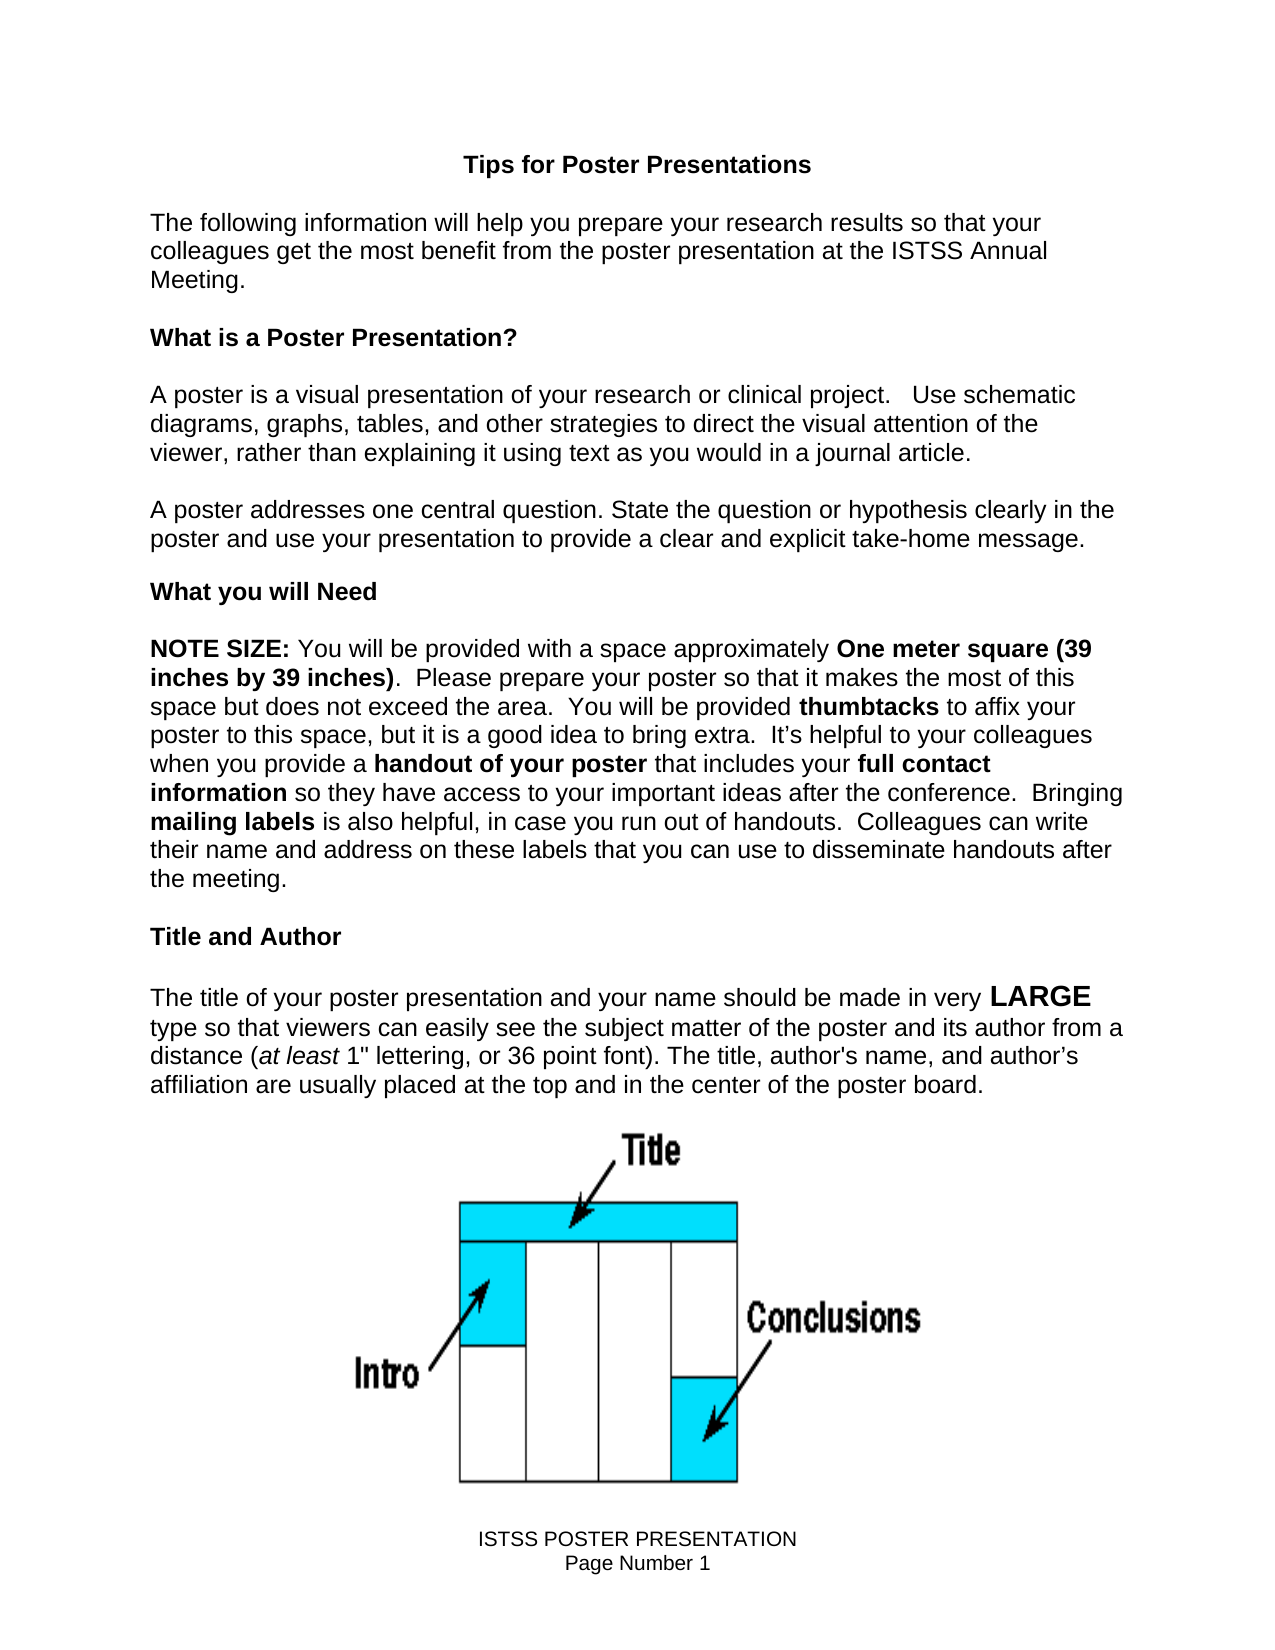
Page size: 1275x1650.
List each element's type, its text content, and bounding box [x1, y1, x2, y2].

text A poster addresses one central question. State the question or hypothesis clearly in the poster and use your presentation to provide a clear and explicit take-home message. [150, 495, 1125, 552]
subtitle Title and Author [150, 922, 1125, 950]
text A poster is a visual presentation of your research or clinical project. Use schematic diagrams, graphs, tables, and other strategies to direct the visual attention of the viewer, rather than explaining it using text as you would in a journal article. [150, 380, 1125, 466]
subtitle NOTE SIZE: You will be provided with a space approximately One meter square (39 inches by 39 inches). Please prepare your poster so that it makes the most of this space but does not exceed the area. You will be provided thumbtacks to affix your poster to this space, but it is a good idea to bring extra. It’s helpful to your colleagues when you provide a handout of your poster that includes your full contact information so they have access to your important ideas after the conference. Bringing mailing labels is also helpful, in case you run out of handouts. Colleagues can write their name and address on these labels that you can use to disseminate handouts after the meeting. [150, 634, 1125, 893]
subtitle What is a Poster Presentation? [150, 322, 1125, 351]
subtitle Tips for Poster Presentations [150, 150, 1125, 179]
text The following information will help you prepare your research results so that your colleagues get the most benefit from the poster presentation at the ISTSS Annual Meeting. [150, 207, 1125, 294]
picture [353, 1127, 922, 1486]
subtitle What you will Need [150, 577, 1125, 605]
text The title of your poster presentation and your name should be made in very LARGE type so that viewers can easily see the subject matter of the poster and its author from a distance (at least 1" lettering, or 36 point font). The title, author's name, and author’s affiliation are usually placed at the top and in the center of the poster board. [150, 979, 1125, 1099]
